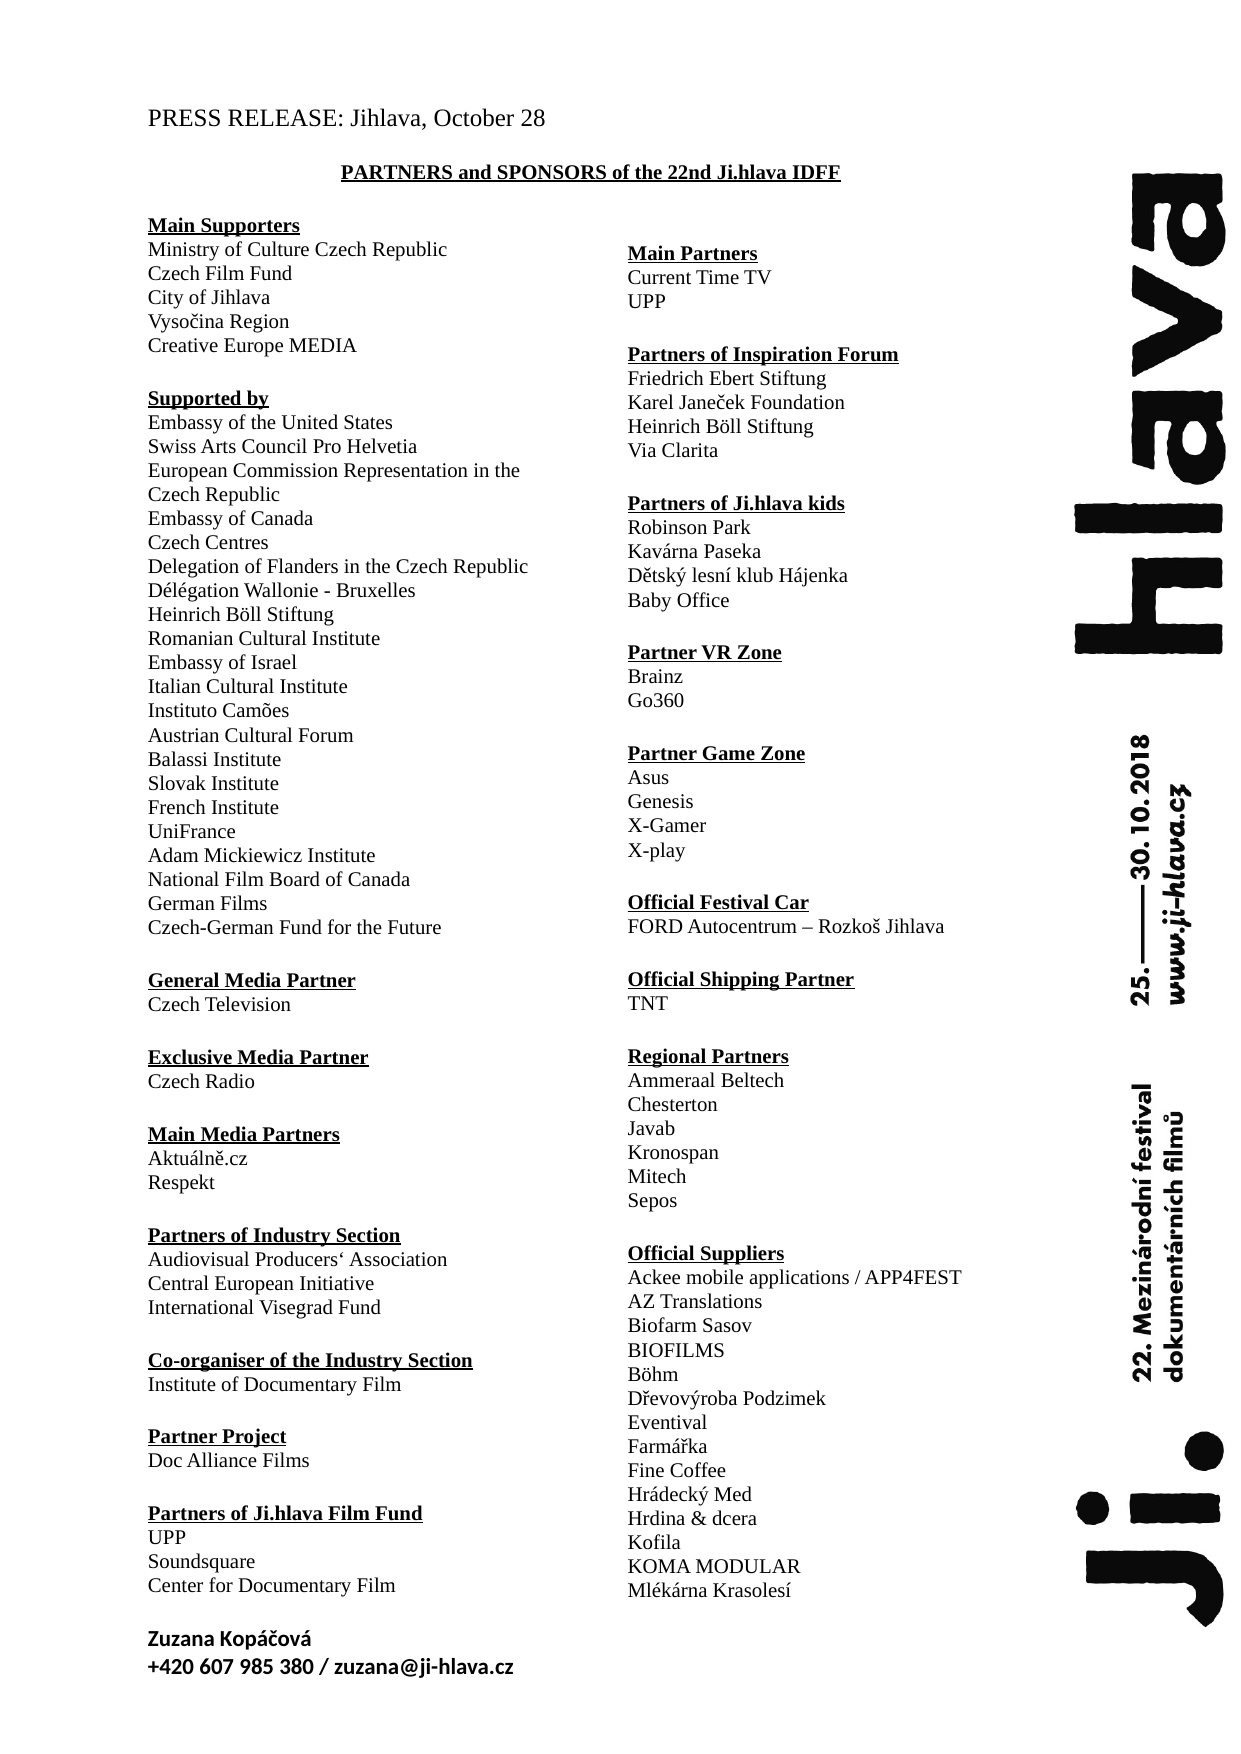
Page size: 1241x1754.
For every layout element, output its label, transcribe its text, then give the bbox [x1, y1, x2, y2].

text FORD Autocentrum – Rozkoš Jihlava [627, 914, 1034, 938]
text Kronospan [627, 1140, 1034, 1164]
text Romanian Cultural Institute [148, 626, 554, 650]
text Czech-German Fund for the Future [148, 915, 554, 939]
text Doc Alliance Films [148, 1448, 554, 1472]
text Delegation of Flanders in the Czech Republic [148, 554, 554, 578]
text Go360 [627, 688, 1034, 712]
text Javab [627, 1116, 1034, 1140]
text AZ Translations [627, 1289, 1034, 1313]
text Hrádecký Med [627, 1482, 1034, 1506]
text Mlékárna Krasolesí [627, 1578, 1034, 1602]
text Institute of Documentary Film [148, 1372, 554, 1396]
text Genesis [627, 789, 1034, 813]
text European Commission Representation in the Czech Republic [148, 458, 554, 506]
text Respekt [148, 1170, 554, 1194]
text Regional Partners [627, 1044, 1034, 1068]
text Heinrich Böll Stiftung [627, 414, 1034, 438]
text Ackee mobile applications / APP4FEST [627, 1265, 1034, 1289]
text UniFrance [148, 819, 554, 843]
text Baby Office [627, 587, 1034, 612]
text Délégation Wallonie - Bruxelles [148, 578, 554, 602]
text Official Suppliers [627, 1241, 700, 1262]
text Slovak Institute [148, 771, 554, 795]
text Soundsquare [148, 1549, 554, 1573]
text Ammeraal Beltech [627, 1068, 1034, 1092]
text German Films [148, 891, 554, 915]
text Austrian Cultural Forum [148, 722, 554, 747]
text Swiss Arts Council Pro Helvetia [148, 434, 554, 458]
text Audiovisual Producers‘ Association [148, 1247, 554, 1271]
text Karel Janeček Foundation [627, 390, 1034, 414]
text Via Clarita [627, 438, 1034, 462]
text Mitech [627, 1164, 1034, 1188]
text X-Gamer [627, 813, 1034, 837]
text Aktuálně.cz [148, 1146, 554, 1170]
text Czech Film Fund [148, 261, 554, 285]
text Official Suppliers [711, 1241, 1034, 1265]
text Co-organiser of the Industry Section [148, 1347, 554, 1372]
text PARTNERS and SPONSORS of the 22nd Ji.hlava IDFF [148, 160, 1034, 184]
text Robinson Park [627, 515, 1034, 539]
text TNT [627, 991, 1034, 1015]
text International Visegrad Fund [148, 1295, 554, 1319]
text X-play [627, 837, 1034, 862]
text Partners of Inspiration Forum [627, 342, 1034, 366]
text Current Time TV [627, 265, 1034, 289]
text Embassy of the United States [148, 410, 554, 434]
text Hrdina & dcera [627, 1506, 1034, 1530]
text Main Media Partners [148, 1122, 554, 1146]
text Eventival [627, 1410, 1034, 1434]
text Czech Centres [148, 530, 554, 554]
text Farmářka [627, 1434, 1034, 1458]
text UPP [148, 1525, 554, 1549]
text Embassy of Canada [148, 506, 554, 530]
text National Film Board of Canada [148, 867, 554, 891]
text Böhm [627, 1362, 1034, 1386]
text Adam Mickiewicz Institute [148, 843, 554, 867]
text Balassi Institute [148, 747, 554, 771]
text Partners of Ji.hlava kids [627, 491, 1034, 515]
text Dětský lesní klub Hájenka [627, 563, 1034, 587]
text KOMA MODULAR [627, 1554, 1034, 1578]
text Main Partners [627, 241, 1034, 265]
text Sepos [627, 1188, 1034, 1212]
text Czech Television [148, 992, 554, 1016]
text Official Shipping Partner [627, 967, 1034, 991]
text City of Jihlava [148, 285, 554, 309]
text Central European Initiative [148, 1271, 554, 1295]
text Ministry of Culture Czech Republic [148, 237, 554, 261]
text Official Festival Car [627, 890, 1034, 914]
text Exclusive Media Partner [148, 1045, 554, 1069]
text Asus [627, 765, 1034, 789]
text Brainz [627, 664, 1034, 688]
text Instituto Camões [148, 698, 554, 722]
text Czech Radio [148, 1069, 554, 1093]
text Italian Cultural Institute [148, 674, 554, 698]
text Chesterton [627, 1092, 1034, 1116]
text Fine Coffee [627, 1458, 1034, 1482]
text French Institute [148, 795, 554, 819]
text Supported by [148, 386, 554, 410]
text Embassy of Israel [148, 650, 554, 674]
text Partners of Ji.hlava Film Fund [148, 1501, 554, 1525]
text Main Supporters [148, 212, 554, 237]
text Biofarm Sasov [627, 1313, 1034, 1337]
text Heinrich Böll Stiftung [148, 602, 554, 626]
text Partner Project [148, 1424, 554, 1448]
text Creative Europe MEDIA [148, 333, 554, 357]
text Vysočina Region [148, 309, 554, 333]
text BIOFILMS [627, 1337, 1034, 1362]
text Friedrich Ebert Stiftung [627, 366, 1034, 390]
text UPP [627, 289, 1034, 313]
text Kofila [627, 1530, 1034, 1554]
text Dřevovýroba Podzimek [627, 1386, 1034, 1410]
text General Media Partner [148, 968, 554, 992]
picture [1063, 164, 1240, 1640]
text Partners of Industry Section [148, 1222, 554, 1247]
text Center for Documentary Film [148, 1573, 554, 1597]
text Partner VR Zone [627, 640, 1034, 664]
text Partner Game Zone [627, 741, 1034, 765]
text Kavárna Paseka [627, 539, 1034, 563]
